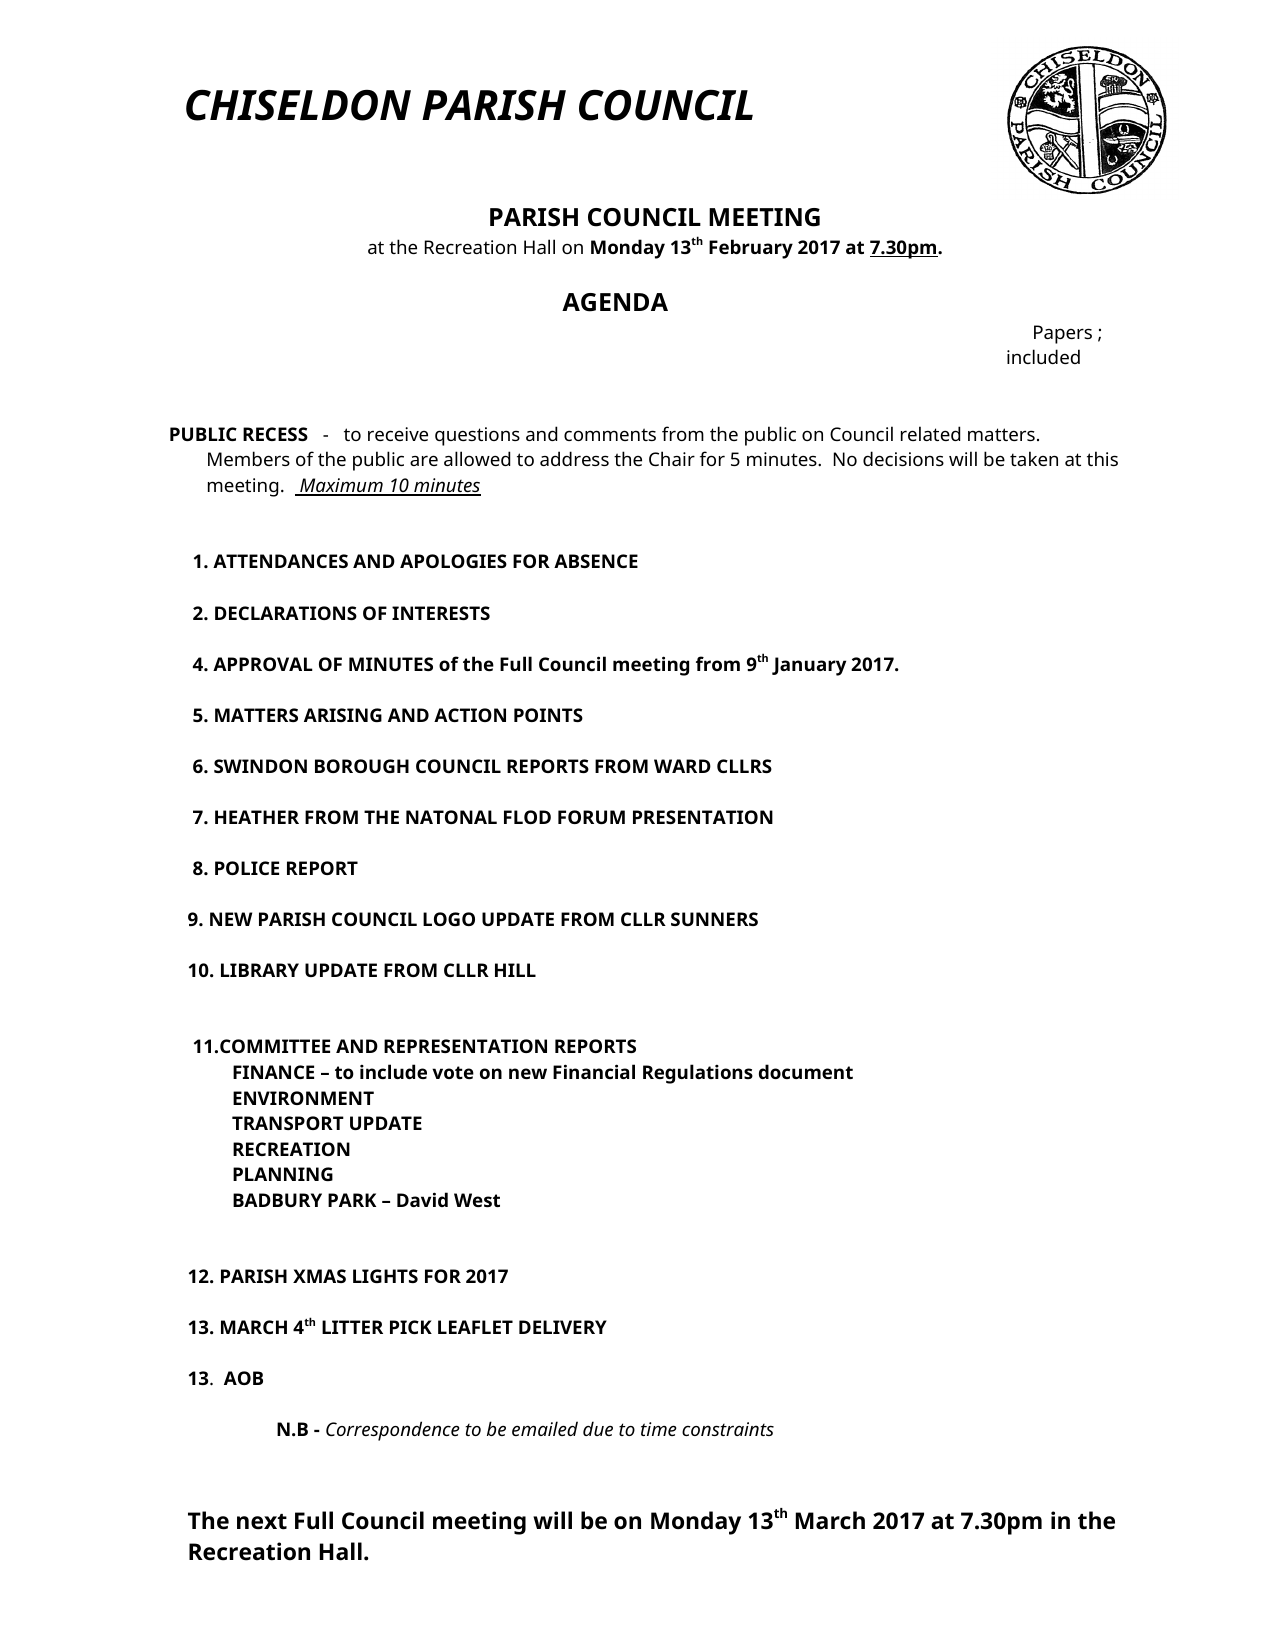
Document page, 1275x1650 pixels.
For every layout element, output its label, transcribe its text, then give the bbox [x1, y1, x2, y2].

picture [991, 37, 1179, 200]
text PLANNING [187, 1161, 1122, 1187]
text 12. PARISH XMAS LIGHTS FOR 2017 [187, 1263, 1122, 1289]
text 5. MATTERS ARISING AND ACTION POINTS [187, 702, 1122, 727]
text PUBLIC RECESS - to receive questions and comments from the public on Council related matters. Members of the public are allowed to address the Chair for 5 minutes. No decisions will be taken at this meeting. Maximum 10 minutes [169, 421, 1122, 498]
text 2. DECLARATIONS OF INTERESTS [187, 600, 1122, 625]
text ENVIRONMENT [187, 1085, 1122, 1110]
text RECREATION [187, 1136, 1122, 1161]
text 6. SWINDON BOROUGH COUNCIL REPORTS FROM WARD CLLRS [187, 753, 1122, 778]
text The next Full Council meeting will be on Monday 13th March 2017 at 7.30pm in the Recreation Hall. [187, 1504, 1122, 1567]
text BADBURY PARK – David West [187, 1187, 1122, 1212]
text N.B - Correspondence to be emailed due to time constraints [187, 1417, 1122, 1442]
text 8. POLICE REPORT [187, 855, 1122, 881]
text 9. NEW PARISH COUNCIL LOGO UPDATE FROM CLLR SUNNERS [187, 906, 1122, 932]
text Papers ; [262, 319, 1152, 345]
text 13. AOB [187, 1366, 1122, 1391]
text 1. ATTENDANCES AND APOLOGIES FOR ABSENCE [187, 549, 1122, 574]
text at the Recreation Hall on Monday 13th February 2017 at 7.30pm. [187, 234, 1122, 259]
text 4. APPROVAL OF MINUTES of the Full Council meeting from 9th January 2017. [187, 651, 1122, 676]
text 11.COMMITTEE AND REPRESENTATION REPORTS [187, 1034, 1122, 1059]
text 10. LIBRARY UPDATE FROM CLLR HILL [187, 957, 1122, 983]
subtitle PARISH COUNCIL MEETING [187, 200, 1122, 234]
text included [262, 345, 1152, 370]
text 7. HEATHER FROM THE NATONAL FLOD FORUM PRESENTATION [187, 804, 1122, 829]
text AGENDA [187, 285, 1122, 319]
text 13. MARCH 4th LITTER PICK LEAFLET DELIVERY [187, 1314, 1122, 1340]
text TRANSPORT UPDATE [187, 1110, 1122, 1136]
text FINANCE – to include vote on new Financial Regulations document [232, 1059, 1122, 1085]
